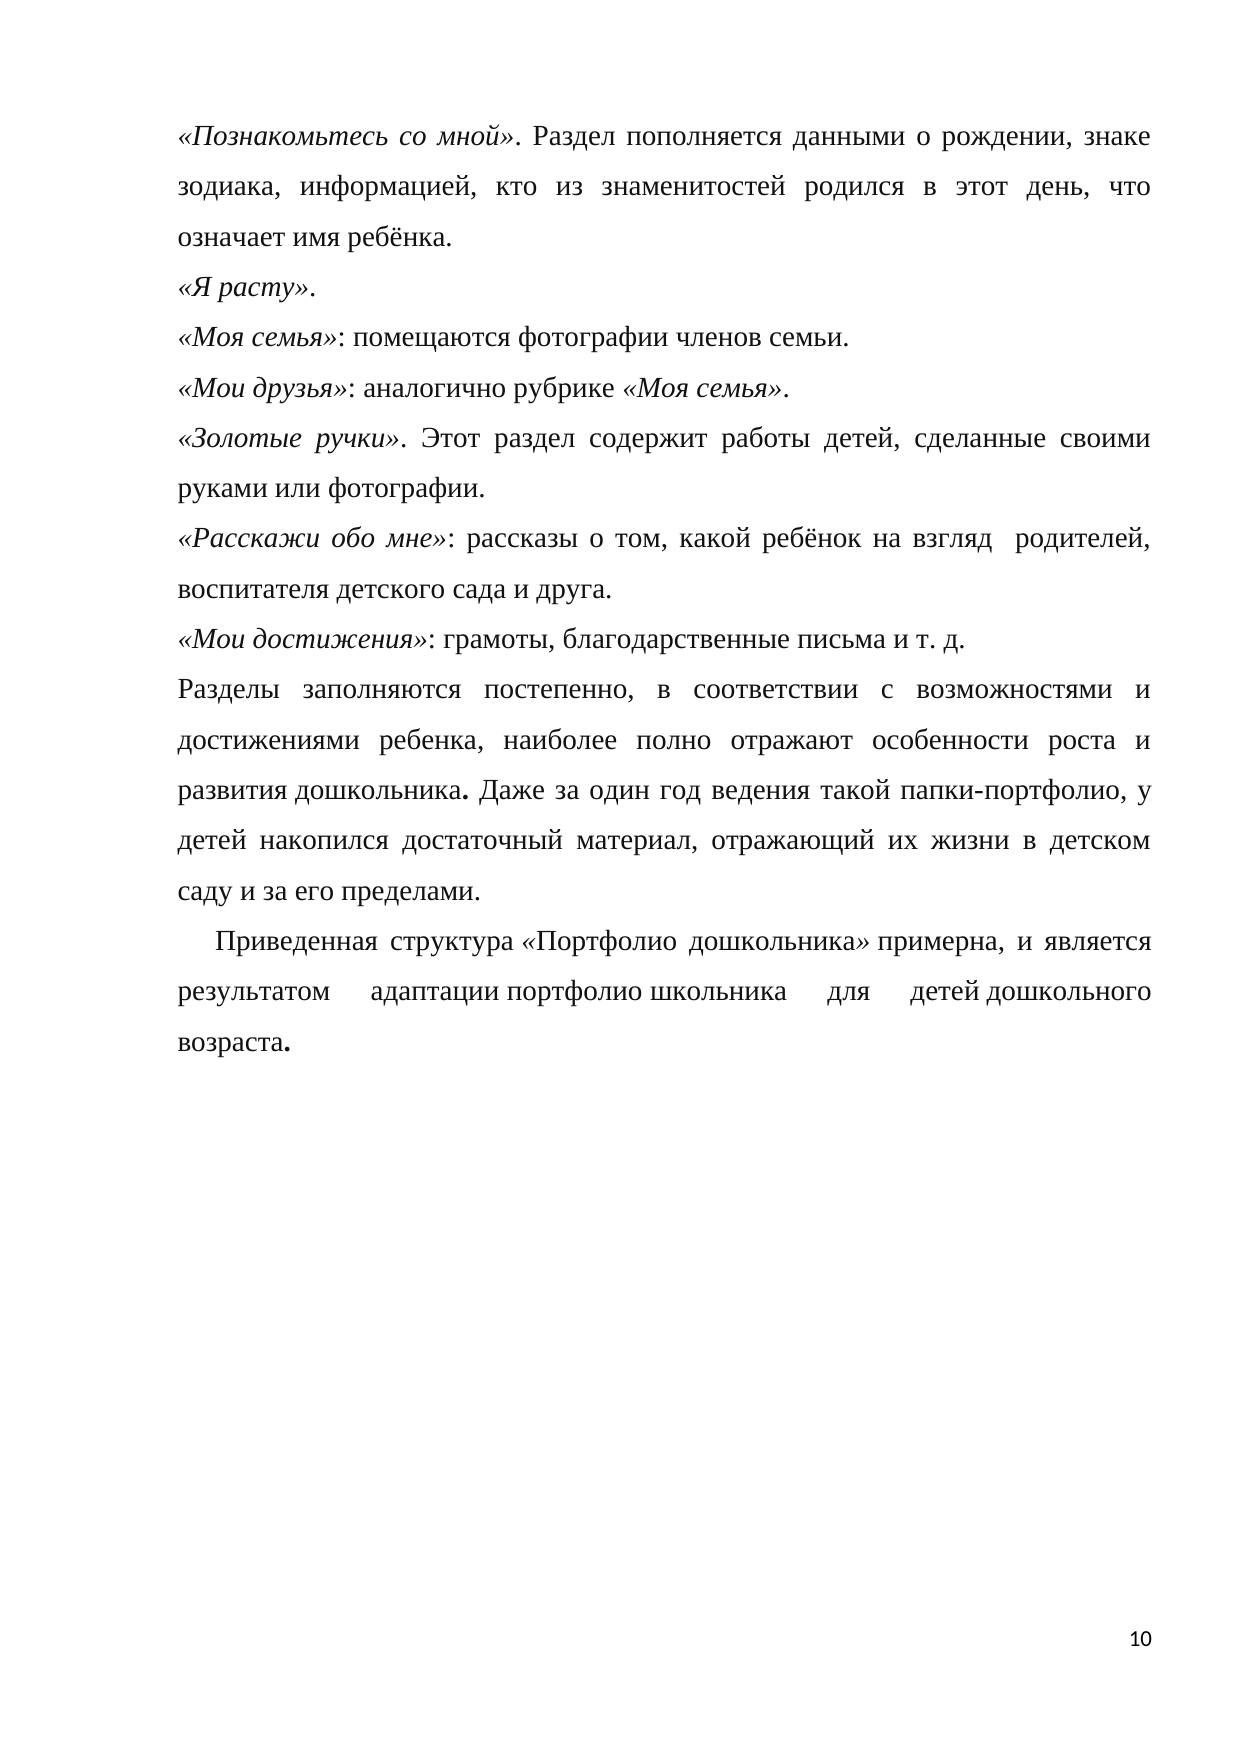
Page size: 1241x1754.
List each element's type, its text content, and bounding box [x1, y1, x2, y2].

text Разделы заполняются постепенно, в соответствии с возможностями и достижениями ребенка, наиболее полно отражают особенности роста и развития дошкольника. Даже за один год ведения такой папки-портфолио, у детей накопился достаточный материал, отражающий их жизни в детском саду и за его пределами. [177, 672, 1152, 906]
text «Мои друзья»: аналогично рубрике «Моя семья». [177, 370, 1152, 403]
text «Мои достижения»: грамоты, благодарственные письма и т. д. [177, 621, 1152, 655]
text «Познакомьтесь со мной». Раздел пополняется данными о рождении, знаке зодиака, информацией, кто из знаменитостей родился в этот день, что означает имя ребёнка. [177, 118, 1152, 252]
text «Моя семья»: помещаются фотографии членов семьи. [177, 319, 1152, 353]
text «Расскажи обо мне»: рассказы о том, какой ребёнок на взгляд родителей, воспитателя детского сада и друга. [177, 521, 1152, 604]
text «Золотые ручки». Этот раздел содержит работы детей, сделанные своими руками или фотографии. [177, 420, 1152, 504]
text Приведенная структура «Портфолио дошкольника» примерна, и является результатом адаптации портфолио школьника для детей дошкольного возраста. [177, 923, 1152, 1057]
text «Я расту». [177, 269, 1152, 303]
